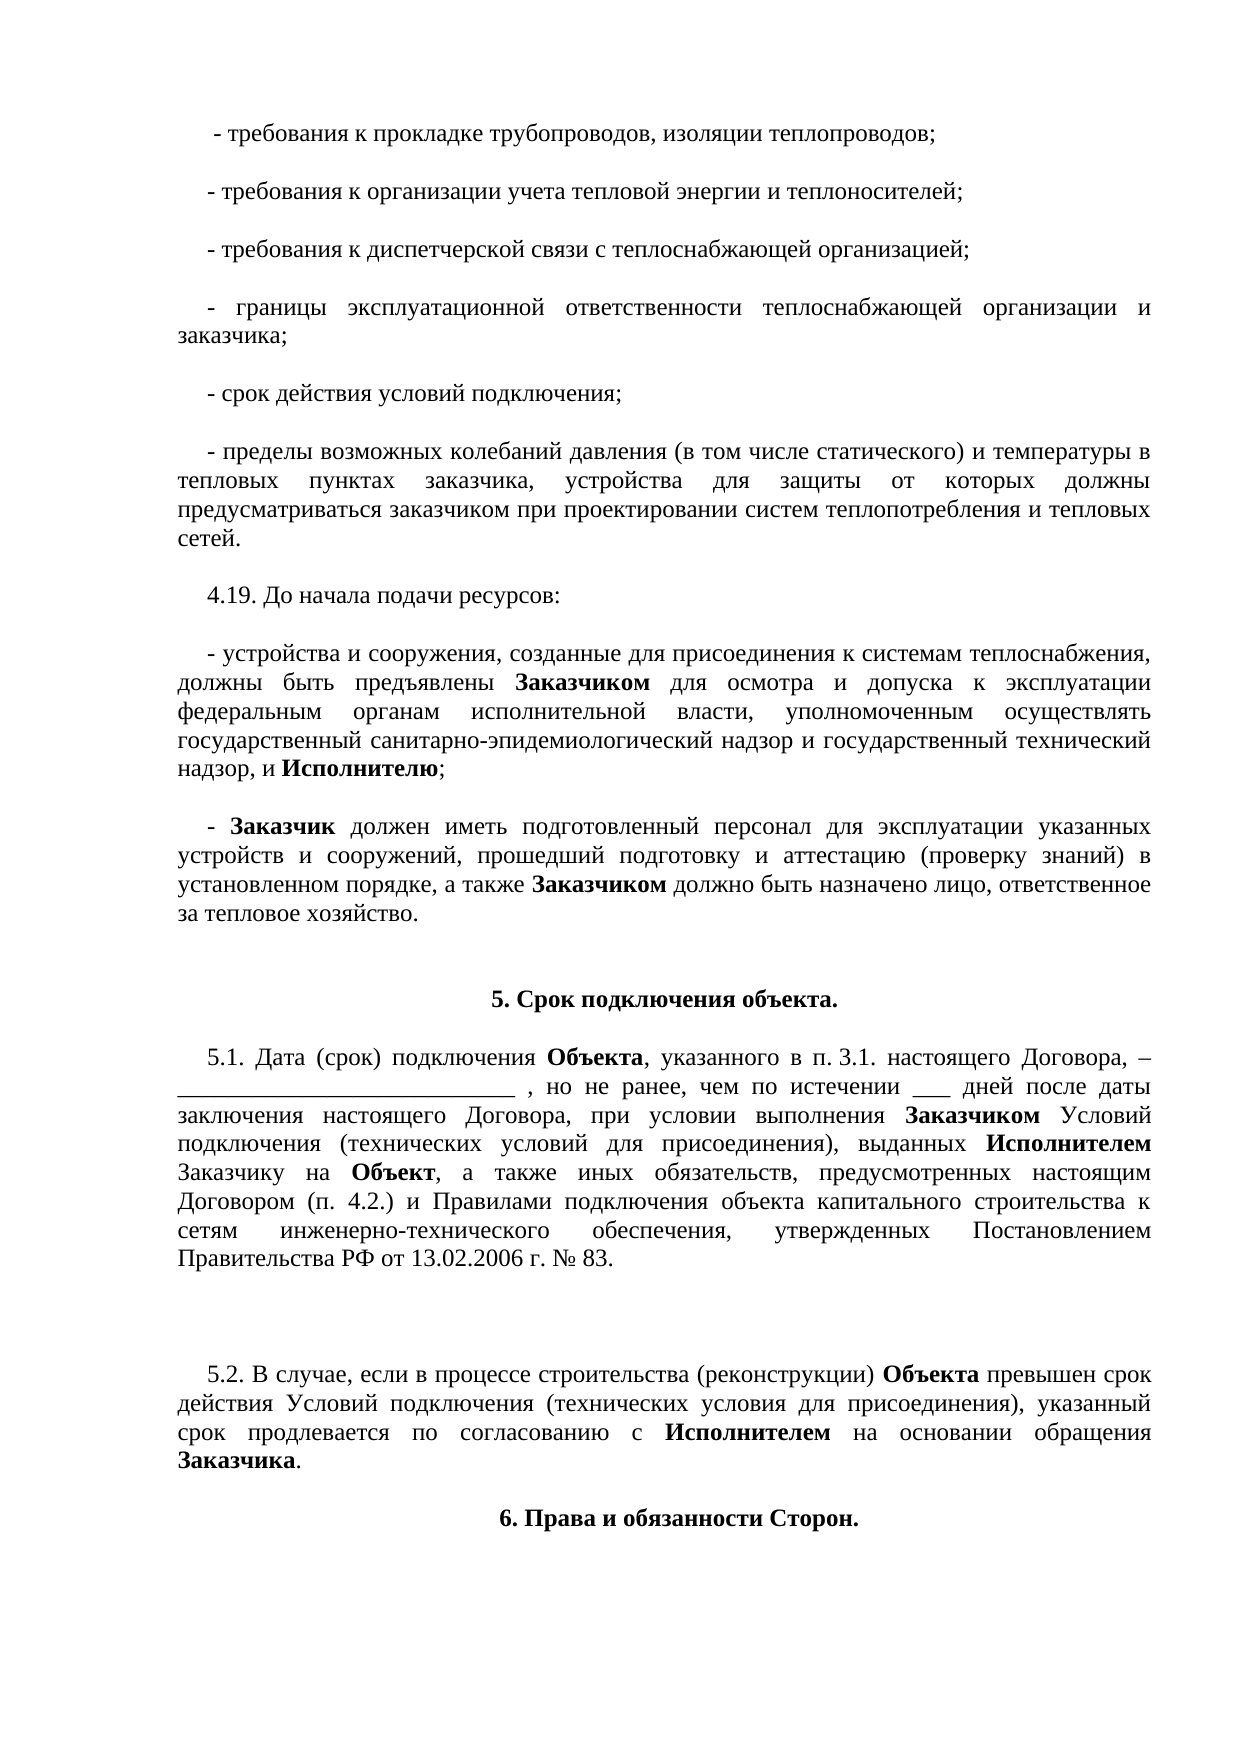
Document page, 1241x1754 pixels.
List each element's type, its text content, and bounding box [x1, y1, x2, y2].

text - требования к диспетчерской связи с теплоснабжающей организацией; [177, 234, 1152, 263]
text - срок действия условий подключения; [177, 378, 1152, 407]
text 4.19. До начала подачи ресурсов: [177, 581, 1152, 609]
text 5.2. В случае, если в процессе строительства (реконструкции) Объекта превышен срок действия Условий подключения (технических условия для присоединения), указанный срок продлевается по согласованию с Исполнителем на основании обращения Заказчика. [177, 1359, 1152, 1474]
text 6. Права и обязанности Сторон. [177, 1503, 1152, 1532]
text - Заказчик должен иметь подготовленный персонал для эксплуатации указанных устройств и сооружений, прошедший подготовку и аттестацию (проверку знаний) в установленном порядке, а также Заказчиком должно быть назначено лицо, ответственное за тепловое хозяйство. [177, 811, 1152, 926]
text - требования к организации учета тепловой энергии и теплоносителей; [177, 176, 1152, 205]
text - пределы возможных колебаний давления (в том числе статического) и температуры в тепловых пунктах заказчика, устройства для защиты от которых должны предусматриваться заказчиком при проектировании систем теплопотребления и тепловых сетей. [177, 436, 1152, 551]
text 5. Срок подключения объекта. [177, 984, 1152, 1013]
text - границы эксплуатационной ответственности теплоснабжающей организации и заказчика; [177, 292, 1152, 349]
text - устройства и сооружения, созданные для присоединения к системам теплоснабжения, должны быть предъявлены Заказчиком для осмотра и допуска к эксплуатации федеральным органам исполнительной власти, уполномоченным осуществлять государственный санитарно-эпидемиологический надзор и государственный технический надзор, и Исполнителю; [177, 638, 1152, 782]
text 5.1. Дата (срок) подключения Объекта, указанного в п. 3.1. настоящего Договора, – ___________________________ , но не ранее, чем по истечении ___ дней после даты заключения настоящего Договора, при условии выполнения Заказчиком Условий подключения (технических условий для присоединения), выданных Исполнителем Заказчику на Объект, а также иных обязательств, предусмотренных настоящим Договором (п. 4.2.) и Правилами подключения объекта капитального строительства к сетям инженерно-технического обеспечения, утвержденных Постановлением Правительства РФ от 13.02.2006 г. № 83. [177, 1042, 1152, 1272]
text - требования к прокладке трубопроводов, изоляции теплопроводов; [177, 118, 1152, 147]
